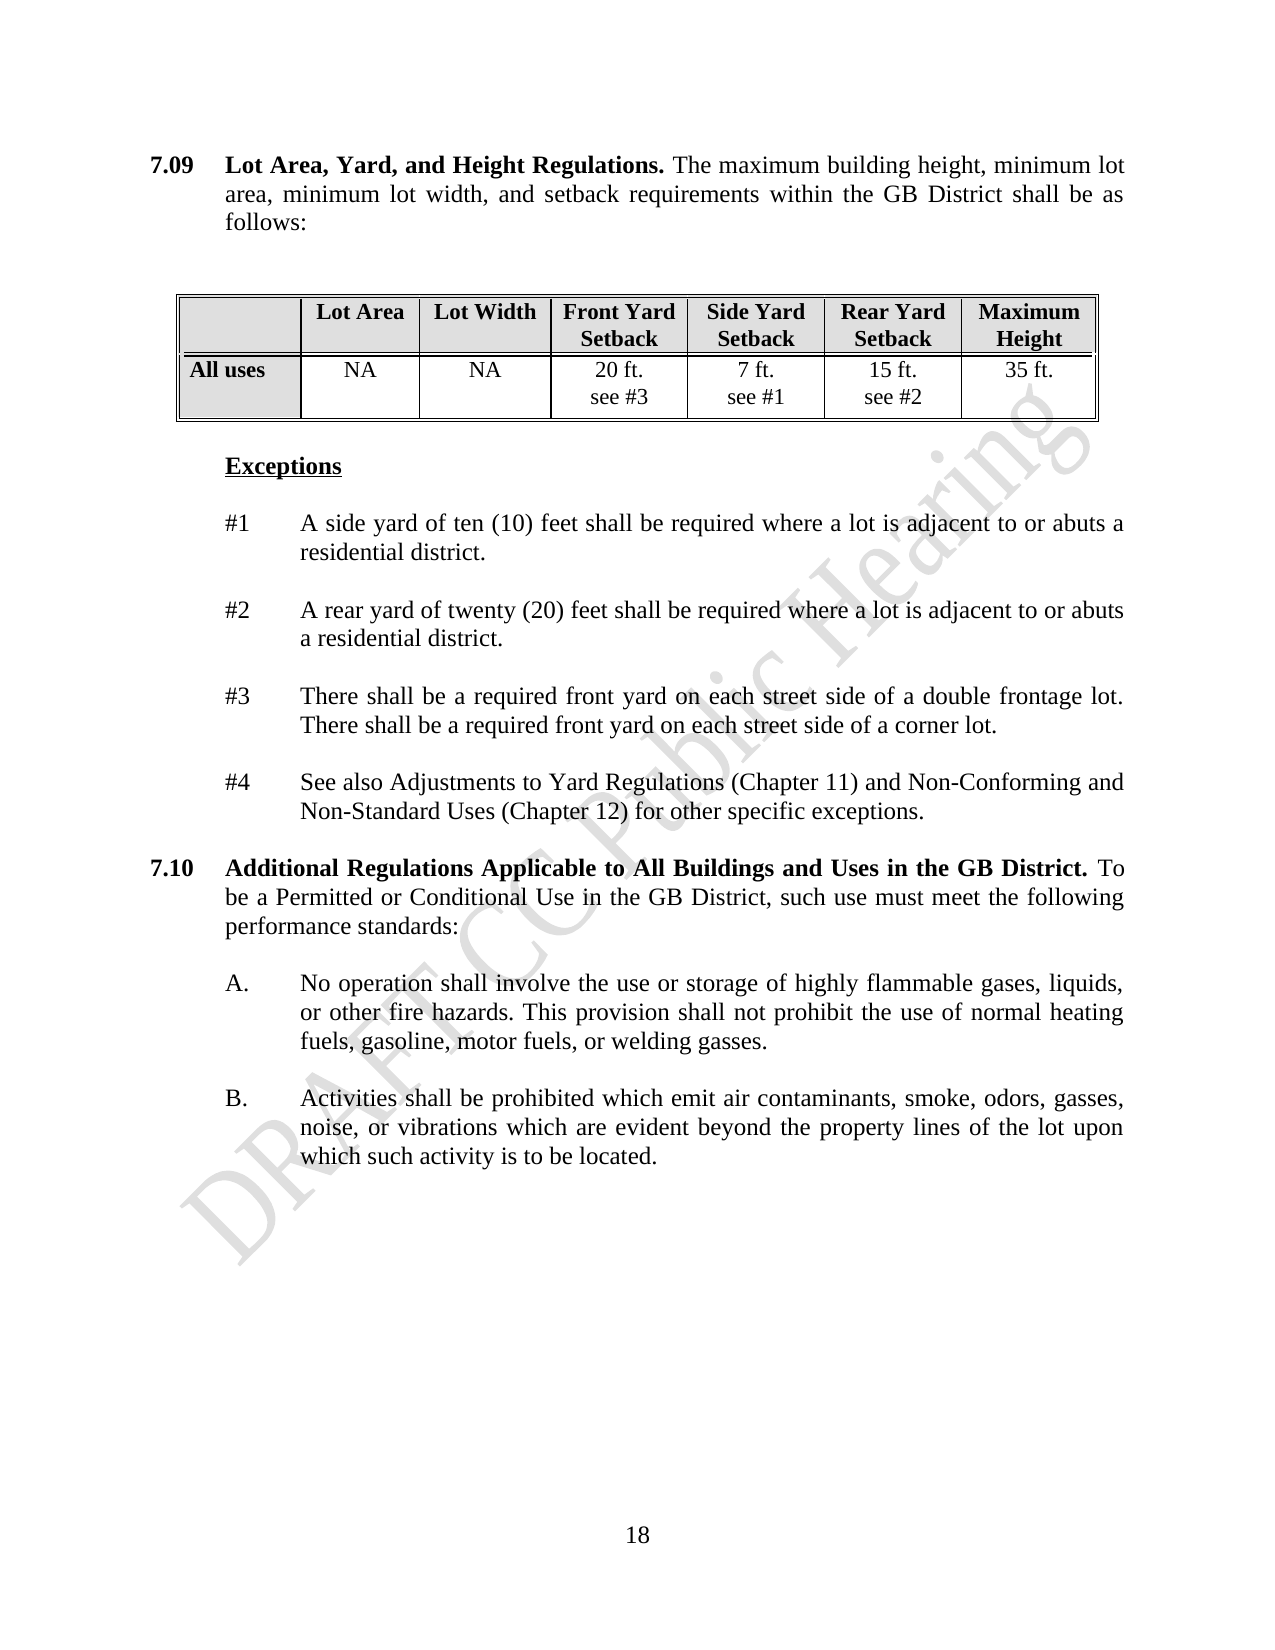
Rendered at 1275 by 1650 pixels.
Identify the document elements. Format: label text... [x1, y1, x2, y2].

table_cell NA [420, 357, 550, 417]
text #2 A rear yard of twenty (20) feet shall be required where a lot is adjacent to or abuts a residential district. [225, 595, 1125, 652]
table_cell 35 ft. [962, 352, 1097, 417]
text #4 See also Adjustments to Yard Regulations (Chapter 11) and Non-Conforming and Non-Standard Uses (Chapter 12) for other specific exceptions. [225, 767, 1125, 825]
text #1 A side yard of ten (10) feet shall be required where a lot is adjacent to or abuts a residential district. [225, 508, 1125, 566]
table_cell All uses [178, 352, 300, 417]
table_header Front Yard Setback [552, 298, 687, 352]
text 7.09 Lot Area, Yard, and Height Regulations. The maximum building height, minimum lot area, minimum lot width, and setback requirements within the GB District shall be as follows: [150, 150, 1125, 236]
list Activities shall be prohibited which emit air contaminants, smoke, odors, gasses, noise, or vibrations which are evident beyond the property lines of the lot upon which such activity is to be located. [225, 1083, 1125, 1170]
table_cell 15 ft. see #2 [825, 357, 961, 417]
table_header Side Yard Setback [688, 298, 824, 352]
table_header Maximum Height [962, 298, 1095, 352]
list No operation shall involve the use or storage of highly flammable gases, liquids, or other fire hazards. This provision shall not prohibit the use of normal heating fuels, gasoline, motor fuels, or welding gasses. [225, 968, 1125, 1055]
table_cell 7 ft. see #1 [688, 357, 824, 417]
text Exceptions [150, 451, 1125, 480]
table_header [180, 298, 301, 352]
table_header Lot Width [420, 298, 551, 352]
table_cell NA [302, 357, 419, 417]
table_header Lot Area [302, 298, 419, 352]
table_header Rear Yard Setback [825, 298, 961, 352]
text 7.10 Additional Regulations Applicable to All Buildings and Uses in the GB District. To be a Permitted or Conditional Use in the GB District, such use must meet the following performance standards: [150, 853, 1125, 940]
table_cell 20 ft. see #3 [552, 357, 687, 417]
text #3 There shall be a required front yard on each street side of a double frontage lot. There shall be a required front yard on each street side of a corner lot. [225, 681, 1125, 738]
